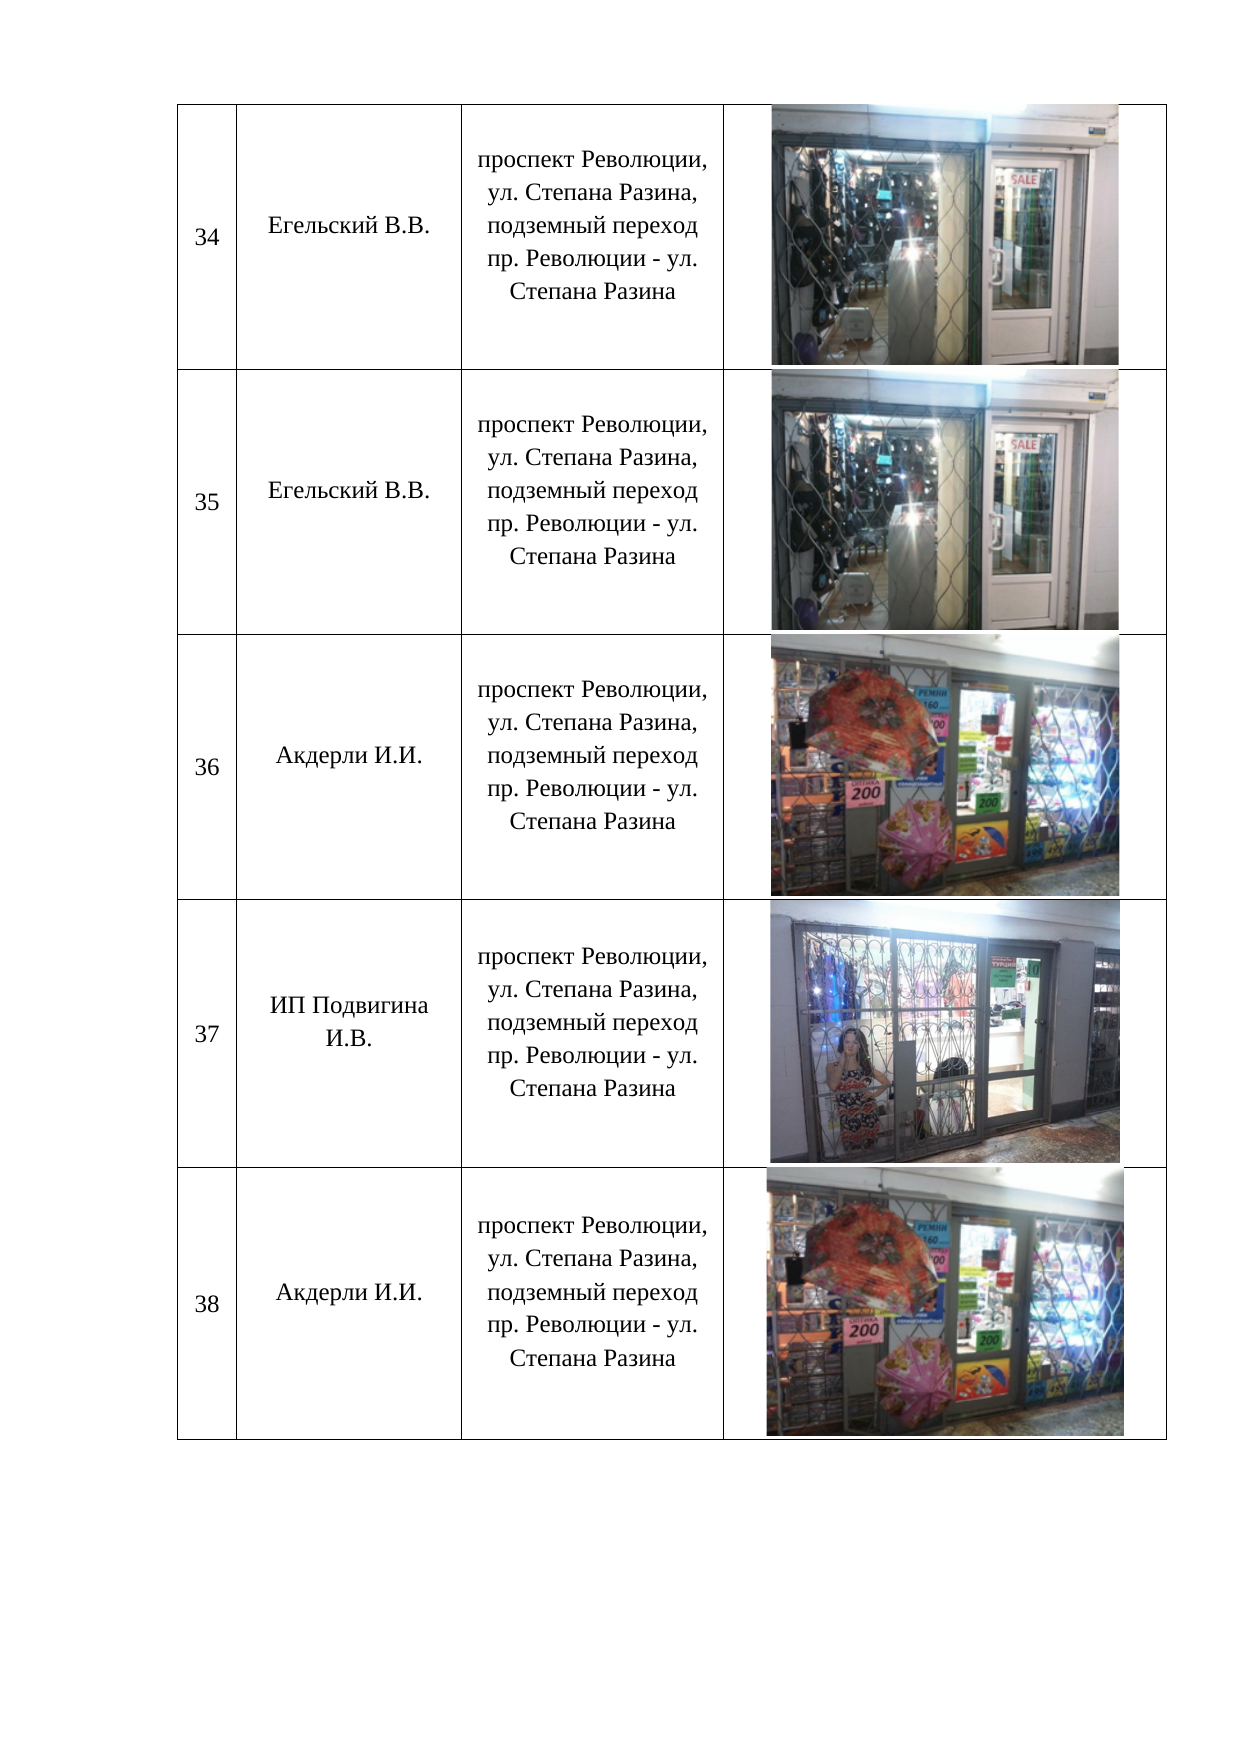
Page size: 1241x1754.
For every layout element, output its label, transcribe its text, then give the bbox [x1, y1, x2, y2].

table_cell 37 [178, 900, 236, 1167]
table_cell Егельский В.В. [237, 370, 461, 633]
table_cell Акдерли И.И. [237, 1168, 461, 1439]
table_cell 38 [178, 1168, 236, 1439]
table_cell [724, 1168, 1166, 1439]
picture [770, 900, 1120, 1163]
table_cell проспект Революции, ул. Степана Разина, подземный переход пр. Революции - ул. Степана Разина [462, 370, 723, 633]
picture [766, 1167, 1124, 1436]
table_cell проспект Революции, ул. Степана Разина, подземный переход пр. Революции - ул. Степана Разина [462, 900, 723, 1167]
table_cell 36 [178, 635, 236, 899]
table_cell [724, 370, 1166, 633]
table_cell проспект Революции, ул. Степана Разина, подземный переход пр. Революции - ул. Степана Разина [462, 635, 723, 899]
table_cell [462, 105, 723, 368]
table_cell [724, 635, 1166, 899]
picture [771, 104, 1119, 365]
table_cell 34 [178, 105, 236, 368]
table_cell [462, 1168, 723, 1439]
table_cell Егельский В.В. [237, 105, 461, 368]
picture [771, 369, 1119, 630]
table_cell ИП Подвигина И.В. [237, 900, 461, 1167]
table_cell Акдерли И.И. [237, 635, 461, 899]
picture [771, 634, 1120, 896]
table_cell 35 [178, 370, 236, 633]
table_cell [724, 105, 1166, 368]
table_cell [724, 900, 1166, 1167]
